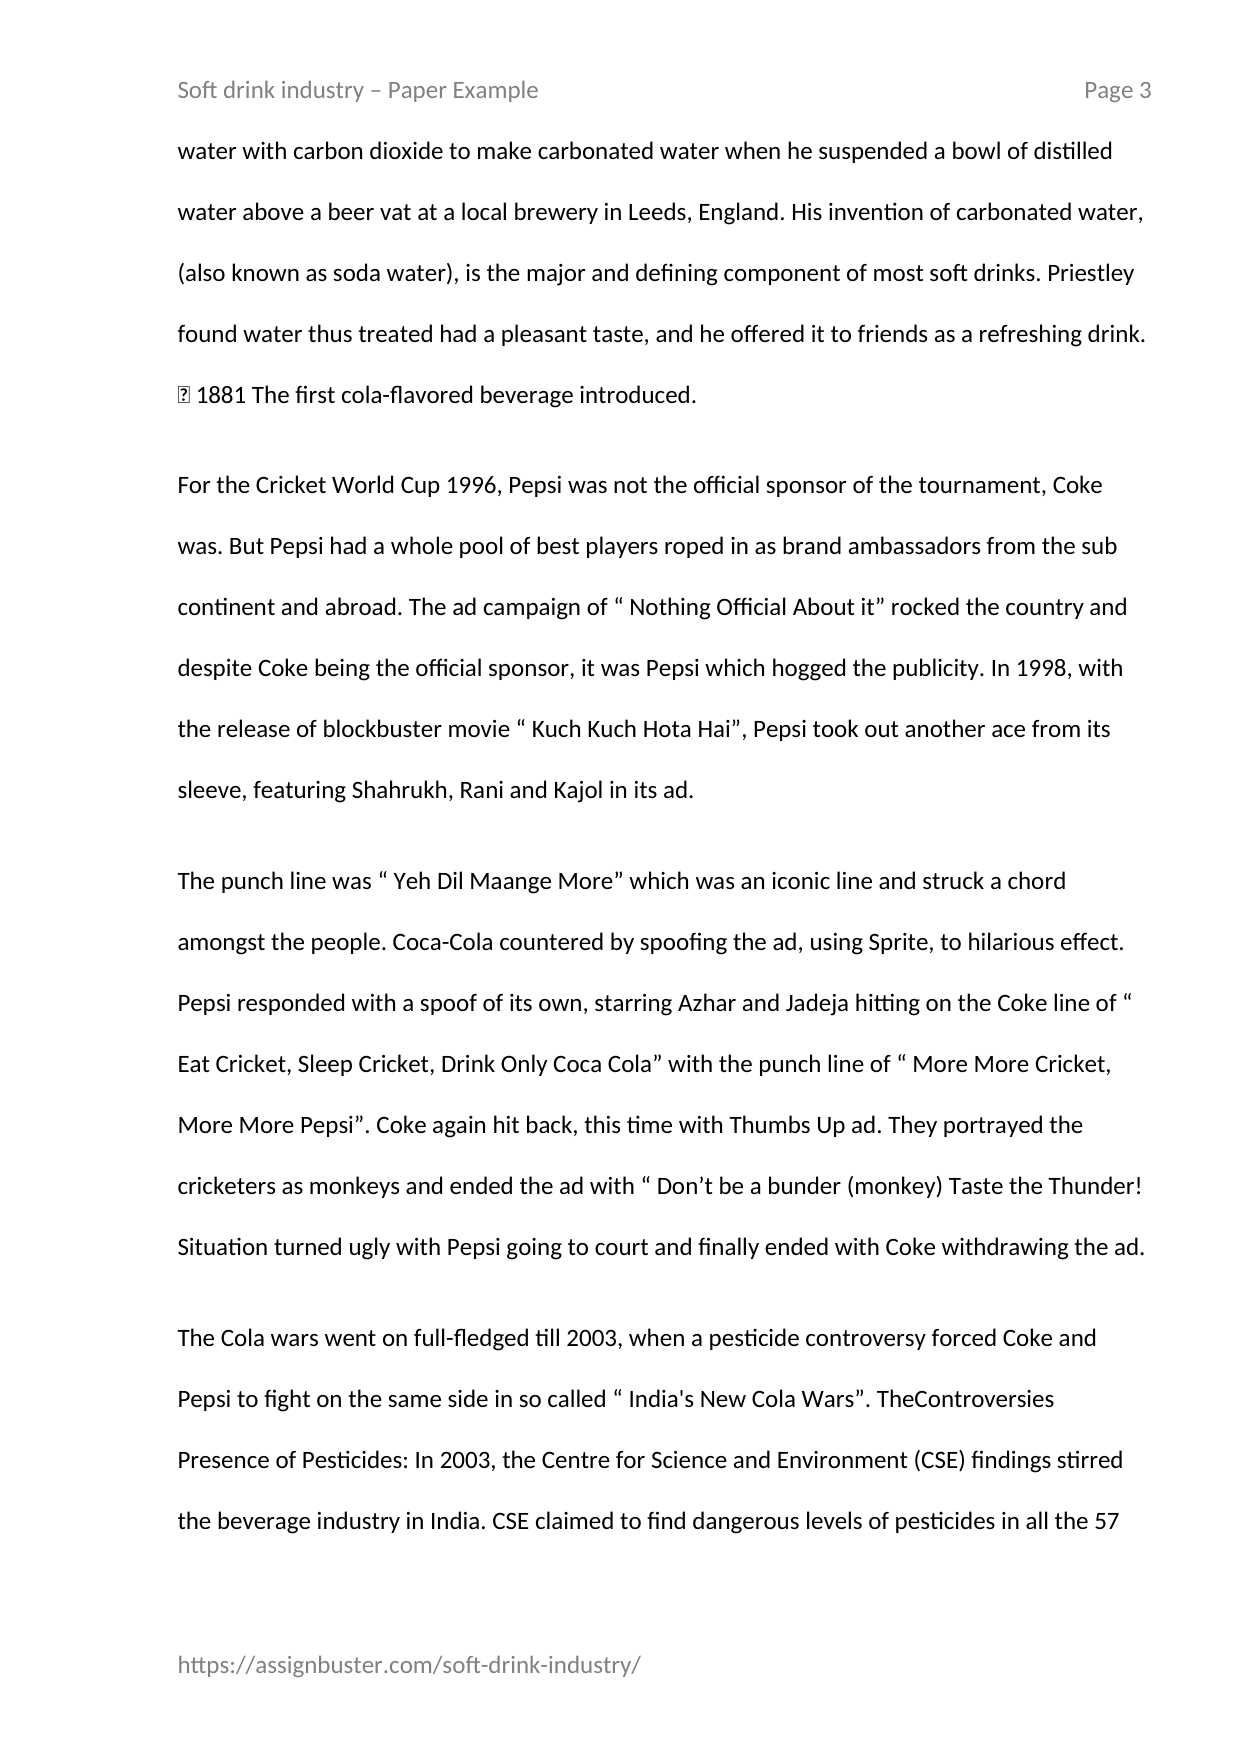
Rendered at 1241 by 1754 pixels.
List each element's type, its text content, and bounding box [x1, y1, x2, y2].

text The punch line was “ Yeh Dil Maange More” which was an iconic line and struck a chord amongst the people. Coca-Cola countered by spoofing the ad, using Sprite, to hilarious effect. Pepsi responded with a spoof of its own, starring Azhar and Jadeja hitting on the Coke line of “ Eat Cricket, Sleep Cricket, Drink Only Coca Cola” with the punch line of “ More More Cricket, More More Pepsi”. Coke again hit back, this time with Thumbs Up ad. They portrayed the cricketers as monkeys and ended the ad with “ Don’t be a bunder (monkey) Taste the Thunder! Situation turned ugly with Pepsi going to court and finally ended with Coke withdrawing the ad. [177, 865, 1152, 1262]
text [177, 135, 1152, 409]
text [177, 1322, 1152, 1536]
text For the Cricket World Cup 1996, Pepsi was not the official sponsor of the tournament, Coke was. But Pepsi had a whole pool of best players roped in as brand ambassadors from the sub continent and abroad. The ad campaign of “ Nothing Official About it” rocked the country and despite Coke being the official sponsor, it was Pepsi which hogged the publicity. In 1998, with the release of blockbuster movie “ Kuch Kuch Hota Hai”, Pepsi took out another ace from its sleeve, featuring Shahrukh, Rani and Kajol in its ad. [177, 469, 1152, 805]
